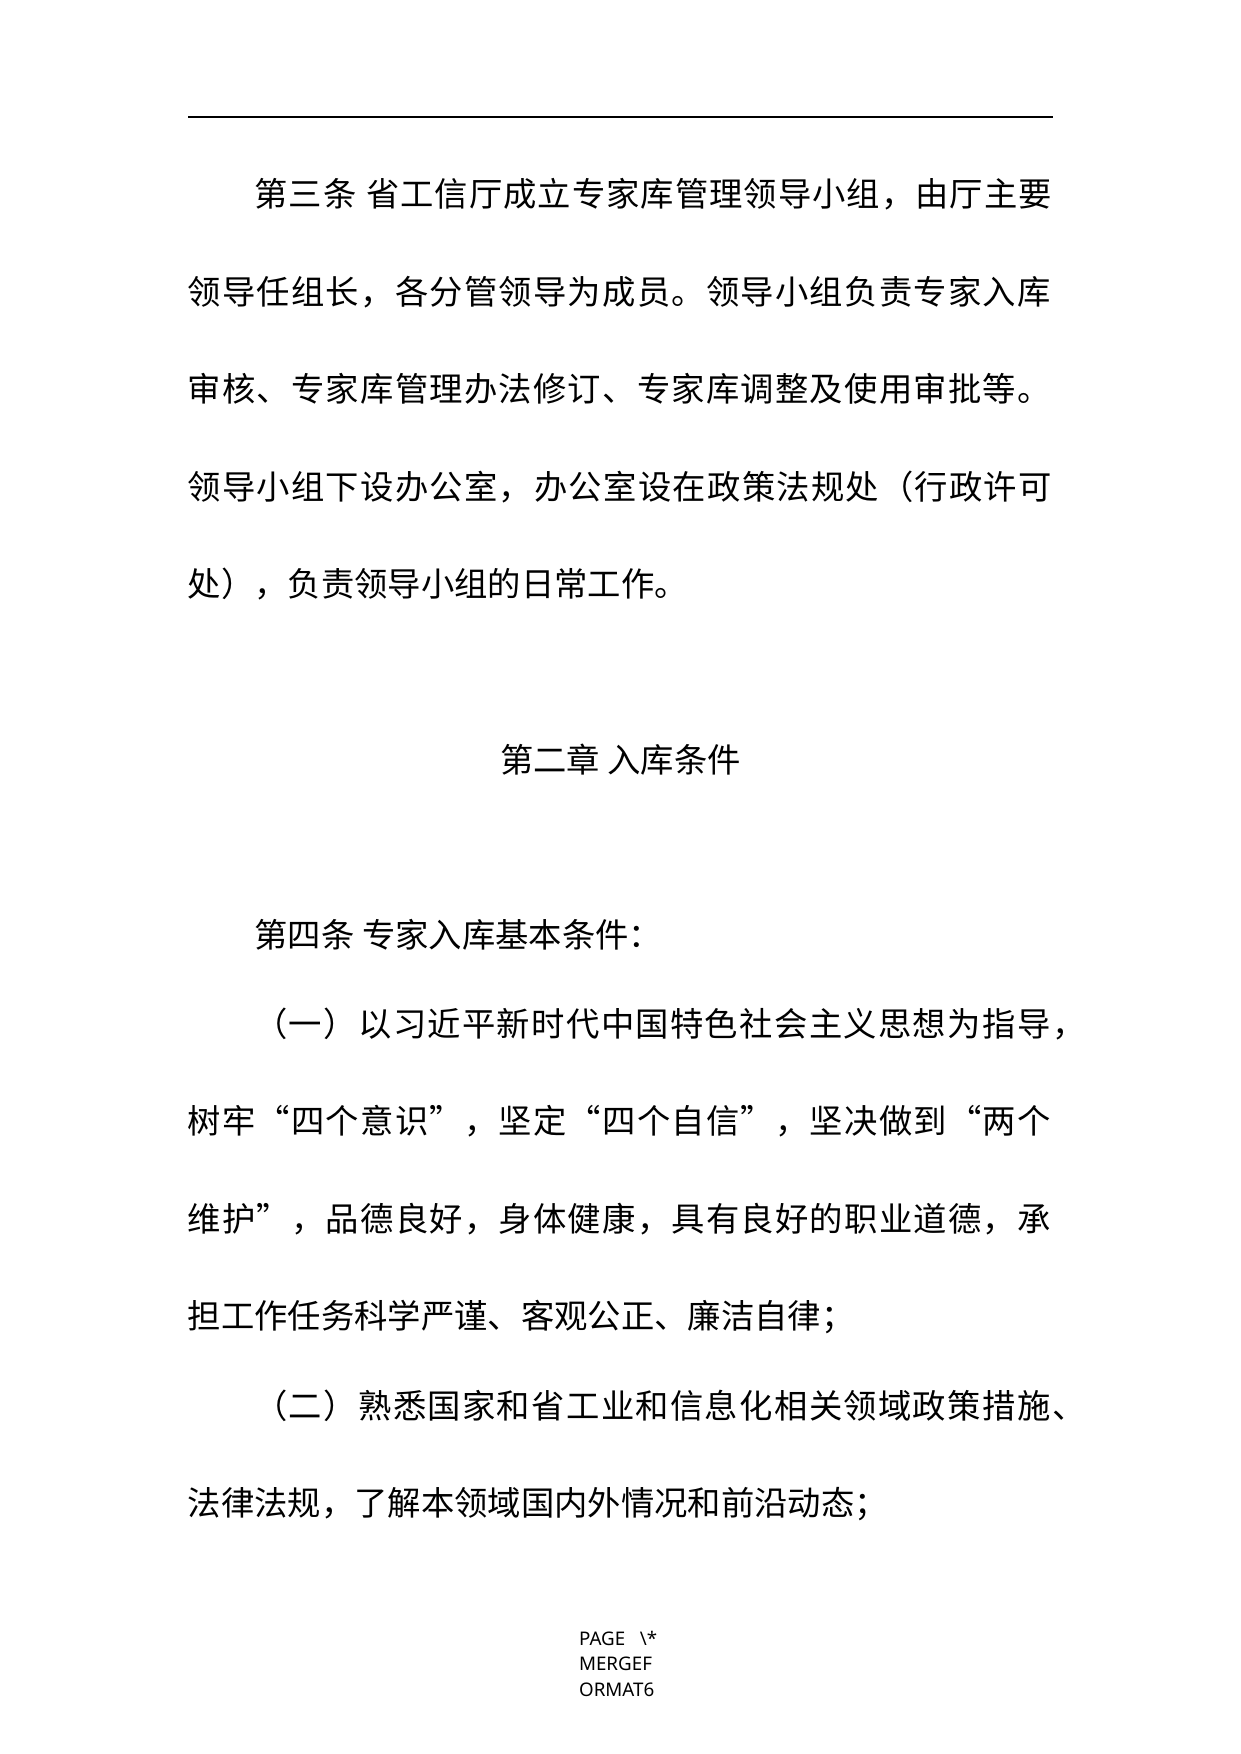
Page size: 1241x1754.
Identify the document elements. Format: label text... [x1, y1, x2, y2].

text 第四条 专家入库基本条件： [187, 900, 1053, 965]
text 第三条 省工信厅成立专家库管理领导小组，由厅主要领导任组长，各分管领导为成员。领导小组负责专家入库审核、专家库管理办法修订、专家库调整及使用审批等。领导小组下设办公室，办公室设在政策法规处（行政许可处），负责领导小组的日常工作。 [187, 160, 1053, 615]
list 入库条件 [187, 725, 1053, 790]
text （二）熟悉国家和省工业和信息化相关领域政策措施、法律法规，了解本领域国内外情况和前沿动态； [187, 1371, 1053, 1533]
text （一）以习近平新时代中国特色社会主义思想为指导，树牢“四个意识”，坚定“四个自信”，坚决做到“两个维护”，品德良好，身体健康，具有良好的职业道德，承担工作任务科学严谨、客观公正、廉洁自律； [187, 989, 1053, 1347]
